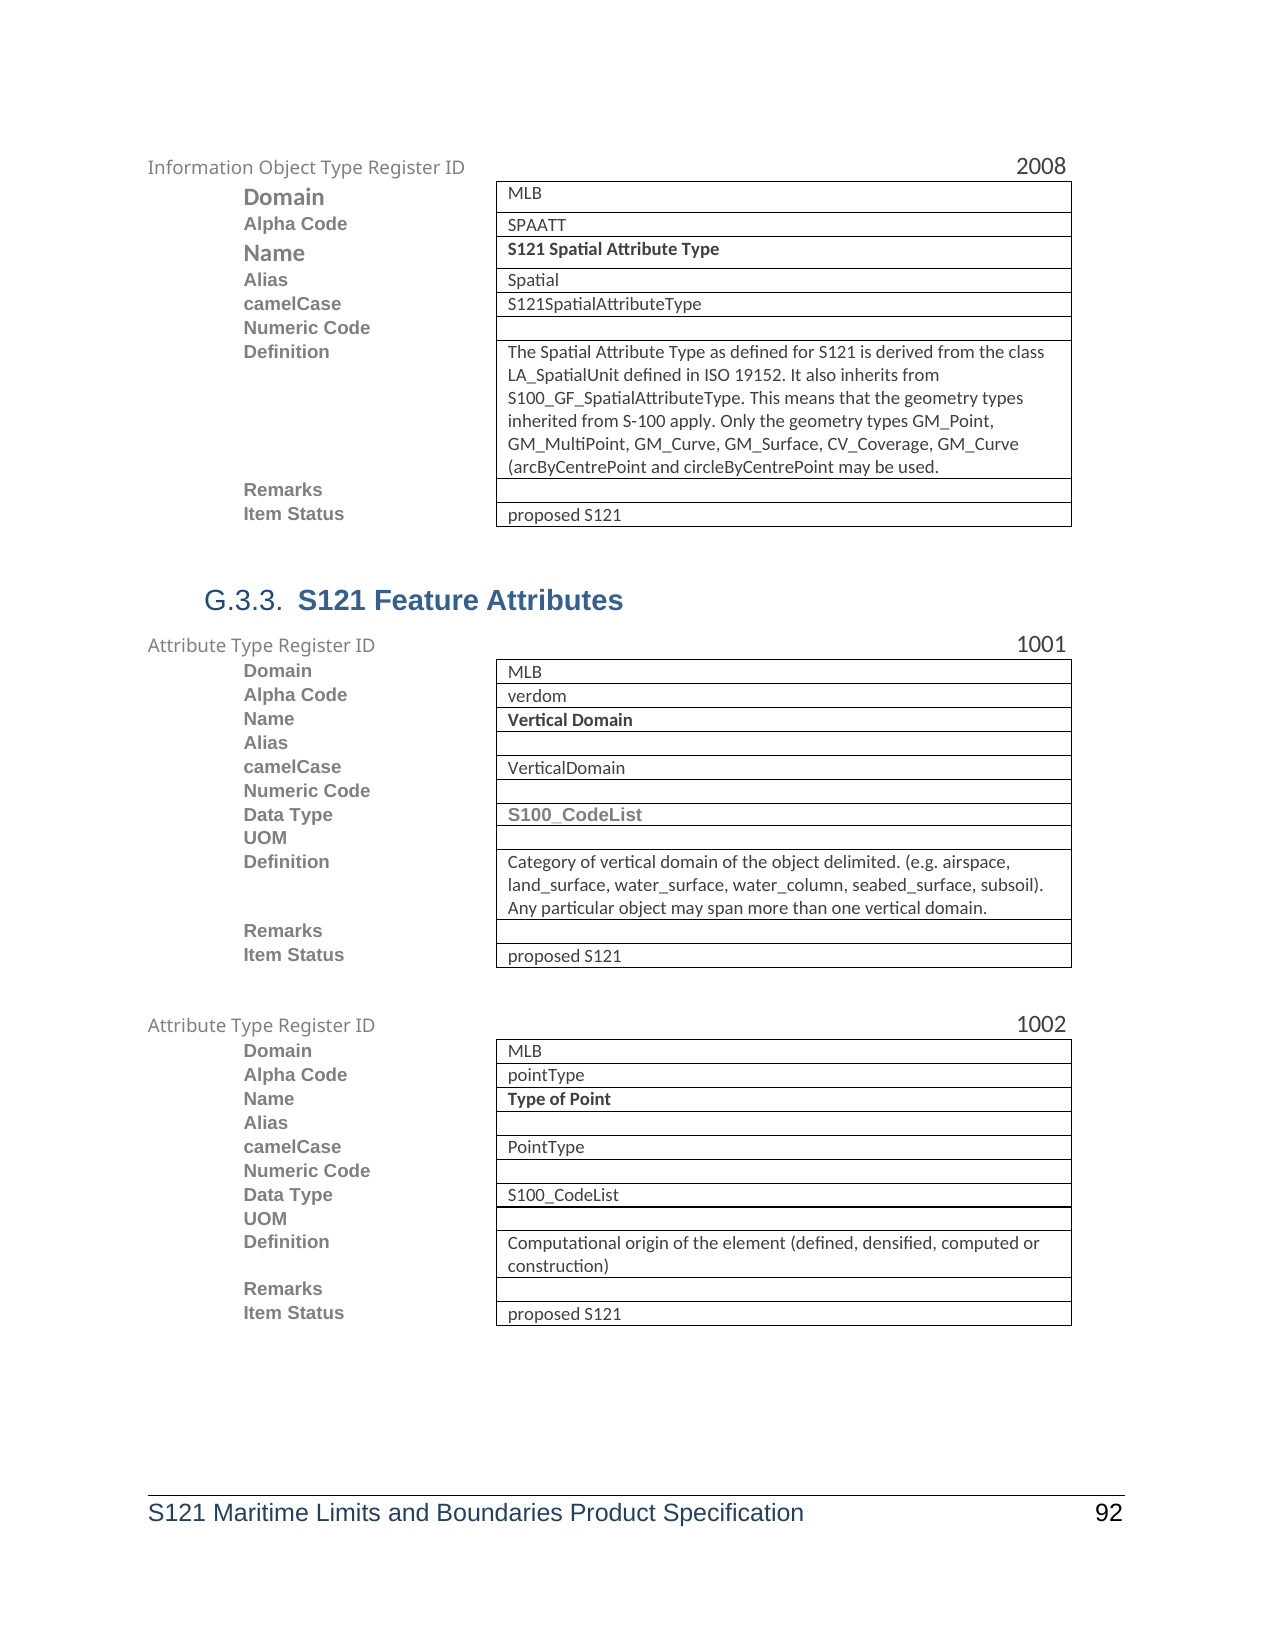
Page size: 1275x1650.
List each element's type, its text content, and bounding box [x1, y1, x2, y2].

table_cell Numeric Code [232, 316, 496, 339]
table_cell PointType [497, 1136, 1071, 1158]
table_cell [497, 1278, 1071, 1301]
table_cell Remarks [232, 919, 496, 943]
table_cell Category of vertical domain of the object delimited. (e.g. airspace, land_surface, water_surface, water_column, seabed_surface, subsoil). Any particular object may span more than one vertical domain. [497, 850, 1071, 919]
list S121 Feature Attributes [204, 582, 1125, 616]
table_cell S121SpatialAttributeType [497, 293, 1071, 316]
table_cell Computational origin of the element (defined, densified, computed or construction) [497, 1231, 1071, 1277]
table_cell Definition [232, 1230, 496, 1277]
table_cell Spatial [497, 269, 1071, 292]
table_header Domain [232, 659, 496, 683]
table_cell Item Status [232, 1301, 496, 1325]
table_cell pointType [497, 1064, 1071, 1087]
table_cell Alpha Code [232, 212, 496, 236]
table_cell SPAATT [497, 213, 1071, 236]
table_cell S100_CodeList [497, 1184, 1071, 1206]
table_cell [497, 826, 1071, 849]
table_cell Alias [232, 1111, 496, 1134]
table_cell Numeric Code [232, 1159, 496, 1182]
table_cell The Spatial Attribute Type as defined for S121 is derived from the class LA_SpatialUnit defined in ISO 19152. It also inherits from S100_GF_SpatialAttributeType. This means that the geometry types inherited from S-100 apply. Only the geometry types GM_Point, GM_MultiPoint, GM_Curve, GM_Surface, CV_Coverage, GM_Curve (arcByCentrePoint and circleByCentrePoint may be used. [497, 341, 1071, 478]
table_cell S100_CodeList [497, 804, 1071, 825]
table_cell [497, 479, 1071, 502]
text Information Object Type Register ID 2008 [148, 150, 1125, 181]
table_cell Item Status [232, 502, 496, 526]
table_cell VerticalDomain [497, 756, 1071, 779]
text Attribute Type Register ID 1002 [148, 1008, 1125, 1039]
table_cell proposed S121 [497, 503, 1071, 526]
table_cell Remarks [232, 478, 496, 502]
table_cell Remarks [232, 1277, 496, 1301]
table_cell Numeric Code [232, 779, 496, 803]
table_cell camelCase [232, 755, 496, 779]
table_cell camelCase [232, 1135, 496, 1158]
table_header MLB [497, 660, 1071, 683]
table_cell Alpha Code [232, 1063, 496, 1087]
table_cell [497, 317, 1071, 339]
table_cell UOM [232, 1206, 496, 1230]
table_cell [497, 920, 1071, 943]
table_cell Definition [232, 849, 496, 919]
table_cell Definition [232, 340, 496, 478]
table_cell proposed S121 [497, 944, 1071, 967]
table_cell UOM [232, 825, 496, 849]
text Attribute Type Register ID 1001 [148, 628, 1125, 659]
table_header Domain [232, 1039, 496, 1063]
table_cell Data Type [232, 803, 496, 825]
table_header Domain [232, 181, 496, 212]
table_cell Alias [232, 268, 496, 292]
table_cell [497, 732, 1071, 755]
table_header MLB [497, 182, 1071, 212]
table_cell [497, 1160, 1071, 1182]
table_cell Vertical Domain [497, 708, 1071, 731]
table_cell Type of Point [497, 1088, 1071, 1111]
table_cell Data Type [232, 1183, 496, 1206]
table_cell Name [232, 1087, 496, 1111]
table_cell [497, 1112, 1071, 1134]
table_cell [497, 780, 1071, 803]
table_cell Item Status [232, 943, 496, 967]
table_cell Alias [232, 731, 496, 755]
table_cell Name [232, 236, 496, 268]
table_cell verdom [497, 684, 1071, 707]
table_cell [497, 1208, 1071, 1230]
table_cell camelCase [232, 292, 496, 316]
table_cell Name [232, 707, 496, 731]
table_cell proposed S121 [497, 1302, 1071, 1325]
table_header MLB [497, 1040, 1071, 1063]
table_cell Alpha Code [232, 683, 496, 707]
table_cell S121 Spatial Attribute Type [497, 237, 1071, 268]
